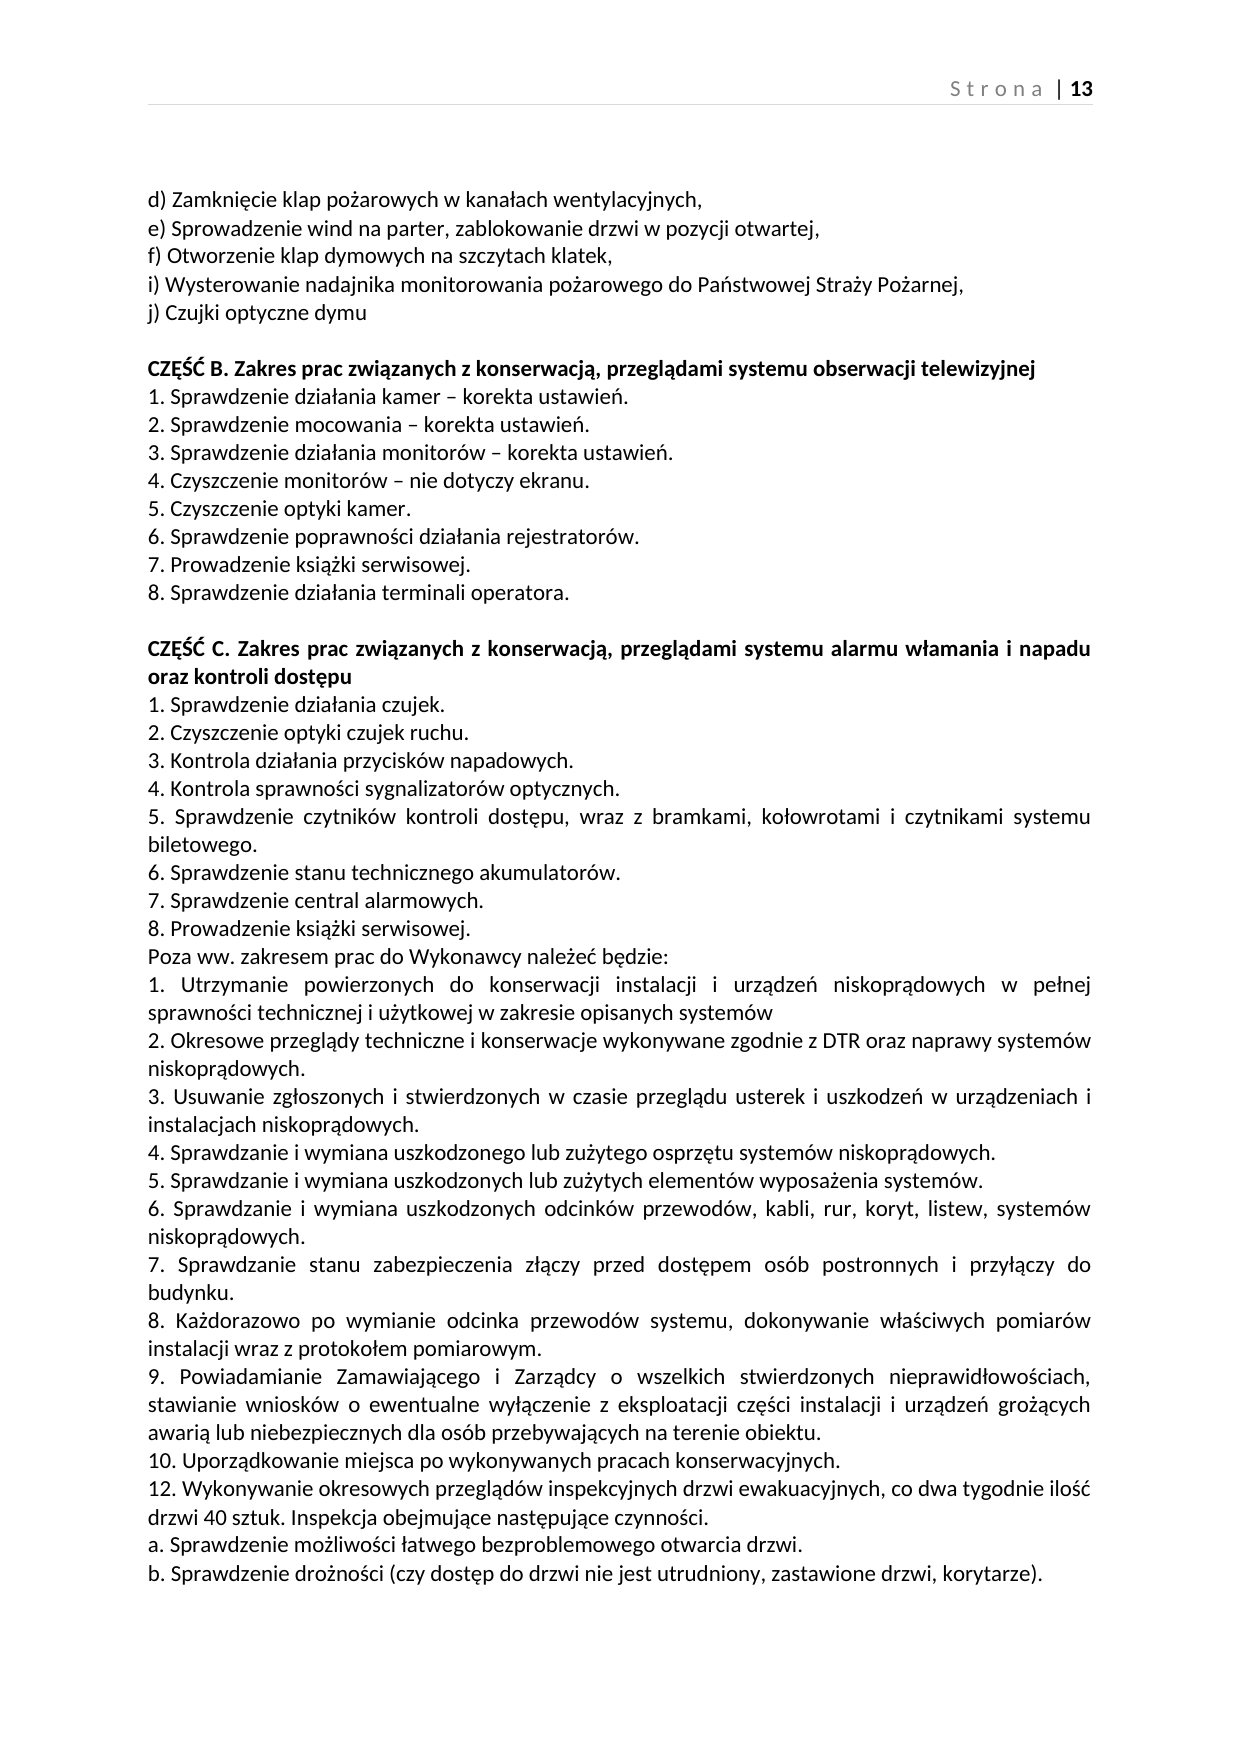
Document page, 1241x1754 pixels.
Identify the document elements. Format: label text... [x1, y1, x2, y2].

text 8. Sprawdzenie działania terminali operatora. [148, 578, 1093, 606]
text 3. Usuwanie zgłoszonych i stwierdzonych w czasie przeglądu usterek i uszkodzeń w urządzeniach i instalacjach niskoprądowych. [148, 1082, 1093, 1138]
text 6. Sprawdzanie i wymiana uszkodzonych odcinków przewodów, kabli, rur, koryt, listew, systemów niskoprądowych. [148, 1194, 1093, 1250]
text 5. Sprawdzanie i wymiana uszkodzonych lub zużytych elementów wyposażenia systemów. [148, 1166, 1093, 1194]
text CZĘŚĆ C. Zakres prac związanych z konserwacją, przeglądami systemu alarmu włamania i napadu oraz kontroli dostępu [148, 634, 1093, 690]
text 4. Sprawdzanie i wymiana uszkodzonego lub zużytego osprzętu systemów niskoprądowych. [148, 1138, 1093, 1166]
text 4. Kontrola sprawności sygnalizatorów optycznych. [148, 774, 1093, 802]
text 6. Sprawdzenie poprawności działania rejestratorów. [148, 522, 1093, 550]
text 5. Sprawdzenie czytników kontroli dostępu, wraz z bramkami, kołowrotami i czytnikami systemu biletowego. [148, 802, 1093, 858]
text e) Sprowadzenie wind na parter, zablokowanie drzwi w pozycji otwartej, [148, 214, 1093, 242]
text 2. Sprawdzenie mocowania – korekta ustawień. [148, 410, 1093, 438]
text a. Sprawdzenie możliwości łatwego bezproblemowego otwarcia drzwi. [148, 1531, 1093, 1559]
text 2. Okresowe przeglądy techniczne i konserwacje wykonywane zgodnie z DTR oraz naprawy systemów niskoprądowych. [148, 1026, 1093, 1082]
text j) Czujki optyczne dymu [148, 298, 1093, 326]
text f) Otworzenie klap dymowych na szczytach klatek, [148, 242, 1093, 270]
text 1. Sprawdzenie działania kamer – korekta ustawień. [148, 382, 1093, 410]
text 6. Sprawdzenie stanu technicznego akumulatorów. [148, 858, 1093, 886]
text 8. Każdorazowo po wymianie odcinka przewodów systemu, dokonywanie właściwych pomiarów instalacji wraz z protokołem pomiarowym. [148, 1306, 1093, 1362]
text d) Zamknięcie klap pożarowych w kanałach wentylacyjnych, [148, 186, 1093, 214]
text 7. Sprawdzanie stanu zabezpieczenia złączy przed dostępem osób postronnych i przyłączy do budynku. [148, 1250, 1093, 1306]
text 7. Prowadzenie książki serwisowej. [148, 550, 1093, 578]
text i) Wysterowanie nadajnika monitorowania pożarowego do Państwowej Straży Pożarnej, [148, 270, 1093, 298]
text b. Sprawdzenie drożności (czy dostęp do drzwi nie jest utrudniony, zastawione drzwi, korytarze). [148, 1559, 1093, 1587]
text 2. Czyszczenie optyki czujek ruchu. [148, 718, 1093, 746]
text 3. Kontrola działania przycisków napadowych. [148, 746, 1093, 774]
text 9. Powiadamianie Zamawiającego i Zarządcy o wszelkich stwierdzonych nieprawidłowościach, stawianie wniosków o ewentualne wyłączenie z eksploatacji części instalacji i urządzeń grożących awarią lub niebezpiecznych dla osób przebywających na terenie obiektu. [148, 1362, 1093, 1447]
text 4. Czyszczenie monitorów – nie dotyczy ekranu. [148, 466, 1093, 494]
text 12. Wykonywanie okresowych przeglądów inspekcyjnych drzwi ewakuacyjnych, co dwa tygodnie ilość drzwi 40 sztuk. Inspekcja obejmujące następujące czynności. [148, 1474, 1093, 1531]
text Poza ww. zakresem prac do Wykonawcy należeć będzie: [148, 942, 1093, 970]
text 8. Prowadzenie książki serwisowej. [148, 914, 1093, 942]
text 1. Sprawdzenie działania czujek. [148, 690, 1093, 718]
text 7. Sprawdzenie central alarmowych. [148, 886, 1093, 914]
text CZĘŚĆ B. Zakres prac związanych z konserwacją, przeglądami systemu obserwacji telewizyjnej [148, 354, 1093, 382]
text 3. Sprawdzenie działania monitorów – korekta ustawień. [148, 438, 1093, 466]
text 10. Uporządkowanie miejsca po wykonywanych pracach konserwacyjnych. [148, 1447, 1093, 1474]
text 5. Czyszczenie optyki kamer. [148, 494, 1093, 522]
text 1. Utrzymanie powierzonych do konserwacji instalacji i urządzeń niskoprądowych w pełnej sprawności technicznej i użytkowej w zakresie opisanych systemów [148, 970, 1093, 1026]
